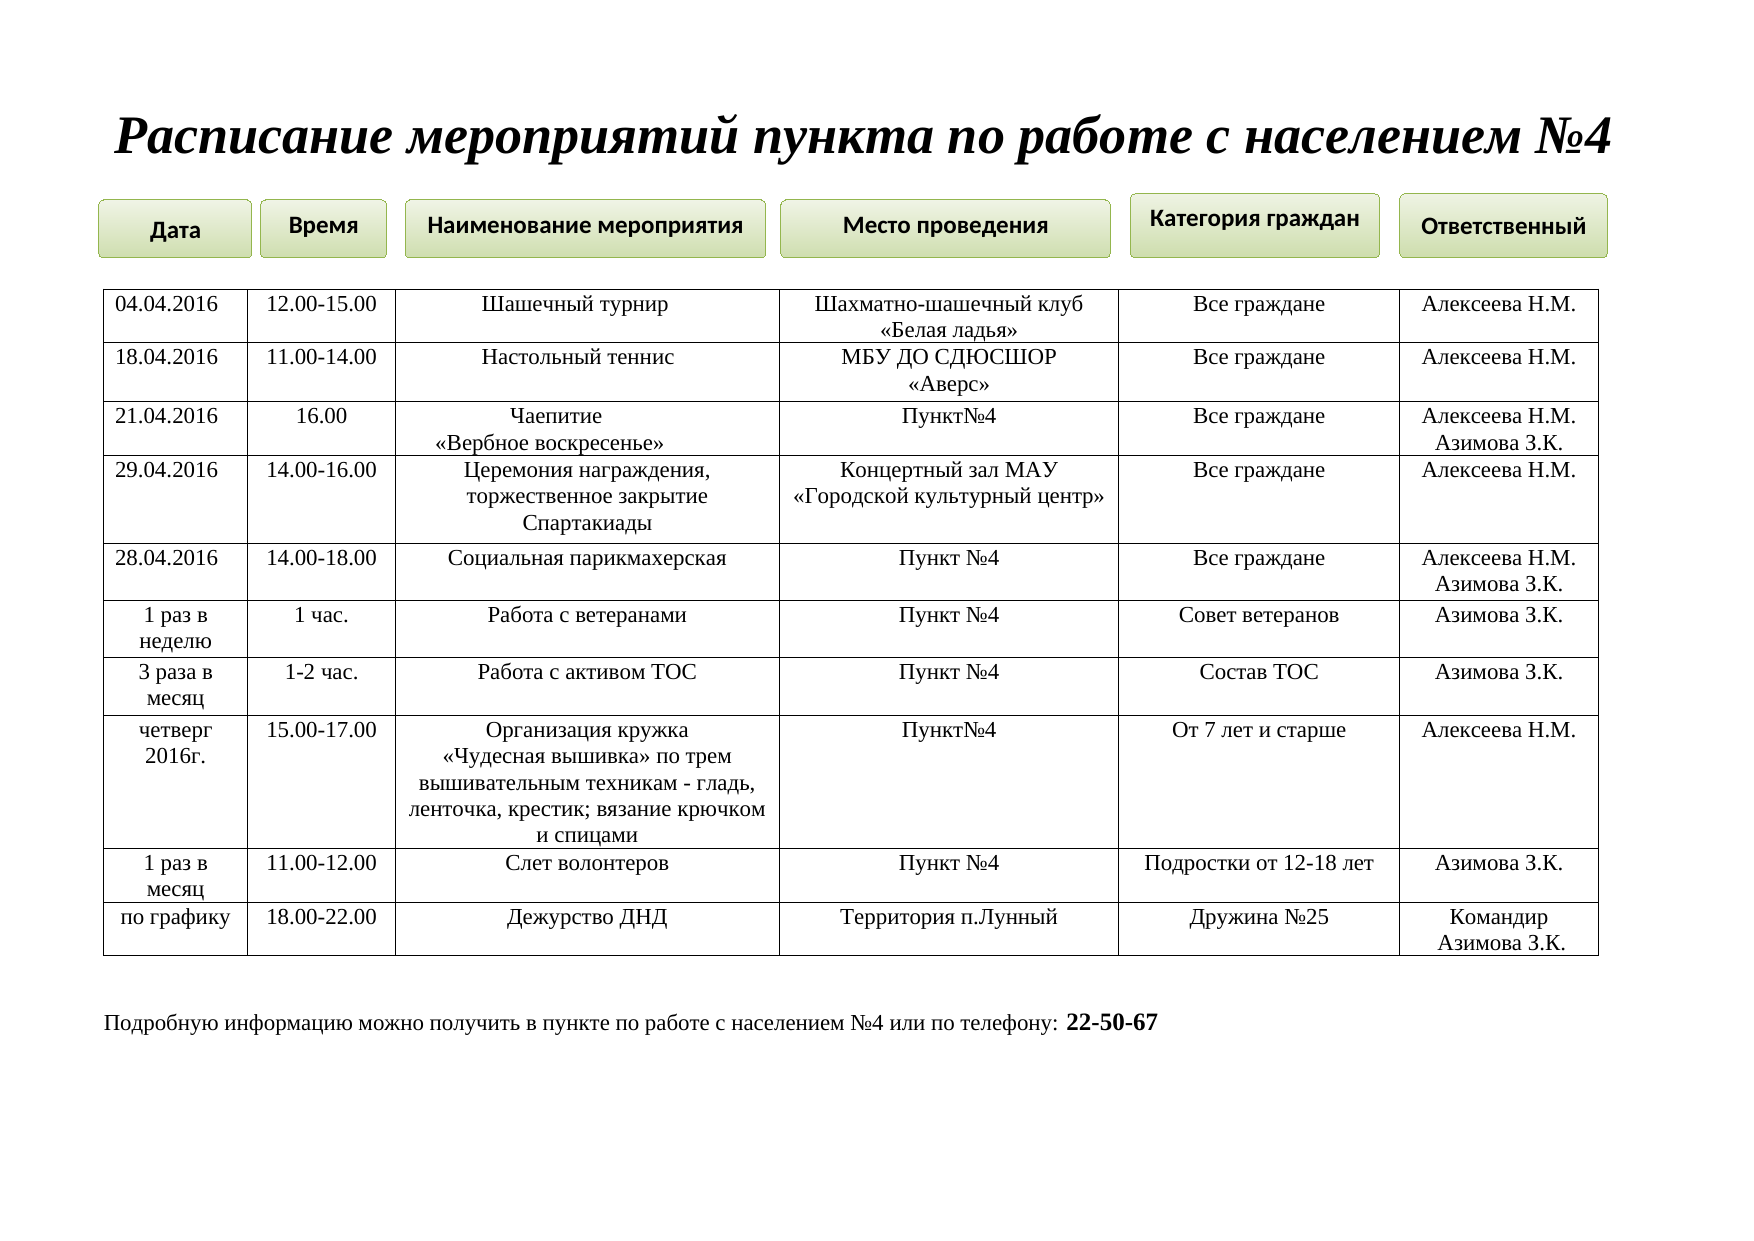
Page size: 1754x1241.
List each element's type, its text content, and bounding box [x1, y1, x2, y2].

table_cell Командир Азимова З.К. [1400, 903, 1598, 955]
table_cell Настольный теннис [396, 343, 779, 401]
table_cell Алексеева Н.М. [1400, 343, 1598, 401]
table_cell 28.04.2016 [104, 544, 247, 600]
table_cell Дежурство ДНД [396, 903, 779, 955]
text Подробную информацию можно получить в пункте по работе с населением №4 или по телефону: 22-50-67 [103, 1007, 1654, 1036]
table_cell Подростки от 12-18 лет [1119, 849, 1399, 902]
table_cell Территория п.Лунный [780, 903, 1118, 955]
table_header 04.04.2016 [104, 290, 247, 342]
table_cell Пункт №4 [780, 658, 1118, 715]
table_cell Алексеева Н.М. [1400, 716, 1598, 848]
table_cell Церемония награждения, торжественное закрытие Спартакиады [396, 456, 779, 543]
table_cell 14.00-16.00 [248, 456, 395, 543]
table_header Шашечный турнир [396, 290, 779, 342]
table_cell Слет волонтеров [396, 849, 779, 902]
table_cell Пункт №4 [780, 849, 1118, 902]
table_cell 1 час. [248, 601, 395, 657]
table_cell 1-2 час. [248, 658, 395, 715]
table_cell Все граждане [1119, 402, 1399, 455]
table_cell Совет ветеранов [1119, 601, 1399, 657]
table_cell Дружина №25 [1119, 903, 1399, 955]
table_cell Пункт №4 [780, 601, 1118, 657]
table_cell Пункт №4 [780, 544, 1118, 600]
table_cell 15.00-17.00 [248, 716, 395, 848]
table_cell 11.00-12.00 [248, 849, 395, 902]
table_cell 16.00 [248, 402, 395, 455]
table_cell 1 раз в неделю [104, 601, 247, 657]
table_cell Концертный зал МАУ «Городской культурный центр» [780, 456, 1118, 543]
table_cell Работа с активом ТОС [396, 658, 779, 715]
table_cell Алексеева Н.М. [1400, 456, 1598, 543]
table_header 12.00-15.00 [248, 290, 395, 342]
table_cell Пункт№4 [780, 716, 1118, 848]
table_cell Алексеева Н.М. Азимова З.К. [1400, 402, 1598, 455]
table_cell 29.04.2016 [104, 456, 247, 543]
table_cell 18.04.2016 [104, 343, 247, 401]
table_cell Азимова З.К. [1400, 849, 1598, 902]
table_cell Все граждане [1119, 343, 1399, 401]
table_header Все граждане [1119, 290, 1399, 342]
table_cell Пункт№4 [780, 402, 1118, 455]
table_cell по графику [104, 903, 247, 955]
table_cell Все граждане [1119, 456, 1399, 543]
table_cell четверг 2016г. [104, 716, 247, 848]
table_cell 1 раз в месяц [104, 849, 247, 902]
table_cell Азимова З.К. [1400, 601, 1598, 657]
table_cell МБУ ДО СДЮСШОР «Аверс» [780, 343, 1118, 401]
table_cell Азимова З.К. [1400, 658, 1598, 715]
table_header Алексеева Н.М. [1400, 290, 1598, 342]
table_cell Работа с ветеранами [396, 601, 779, 657]
table_cell 18.00-22.00 [248, 903, 395, 955]
text Расписание мероприятий пункта по работе с населением №4 [103, 103, 1654, 166]
table_cell Алексеева Н.М. Азимова З.К. [1400, 544, 1598, 600]
table_cell От 7 лет и старше [1119, 716, 1399, 848]
table_cell Организация кружка «Чудесная вышивка» по трем вышивательным техникам - гладь, ленточка, крестик; вязание крючком и спицами [396, 716, 779, 848]
table_cell Чаепитие «Вербное воскресенье» [396, 402, 779, 455]
table_cell 14.00-18.00 [248, 544, 395, 600]
table_header Шахматно-шашечный клуб «Белая ладья» [780, 290, 1118, 342]
table_cell Социальная парикмахерская [396, 544, 779, 600]
table_cell 21.04.2016 [104, 402, 247, 455]
table_cell 11.00-14.00 [248, 343, 395, 401]
table_cell Все граждане [1119, 544, 1399, 600]
table_cell Состав ТОС [1119, 658, 1399, 715]
table_cell 3 раза в месяц [104, 658, 247, 715]
